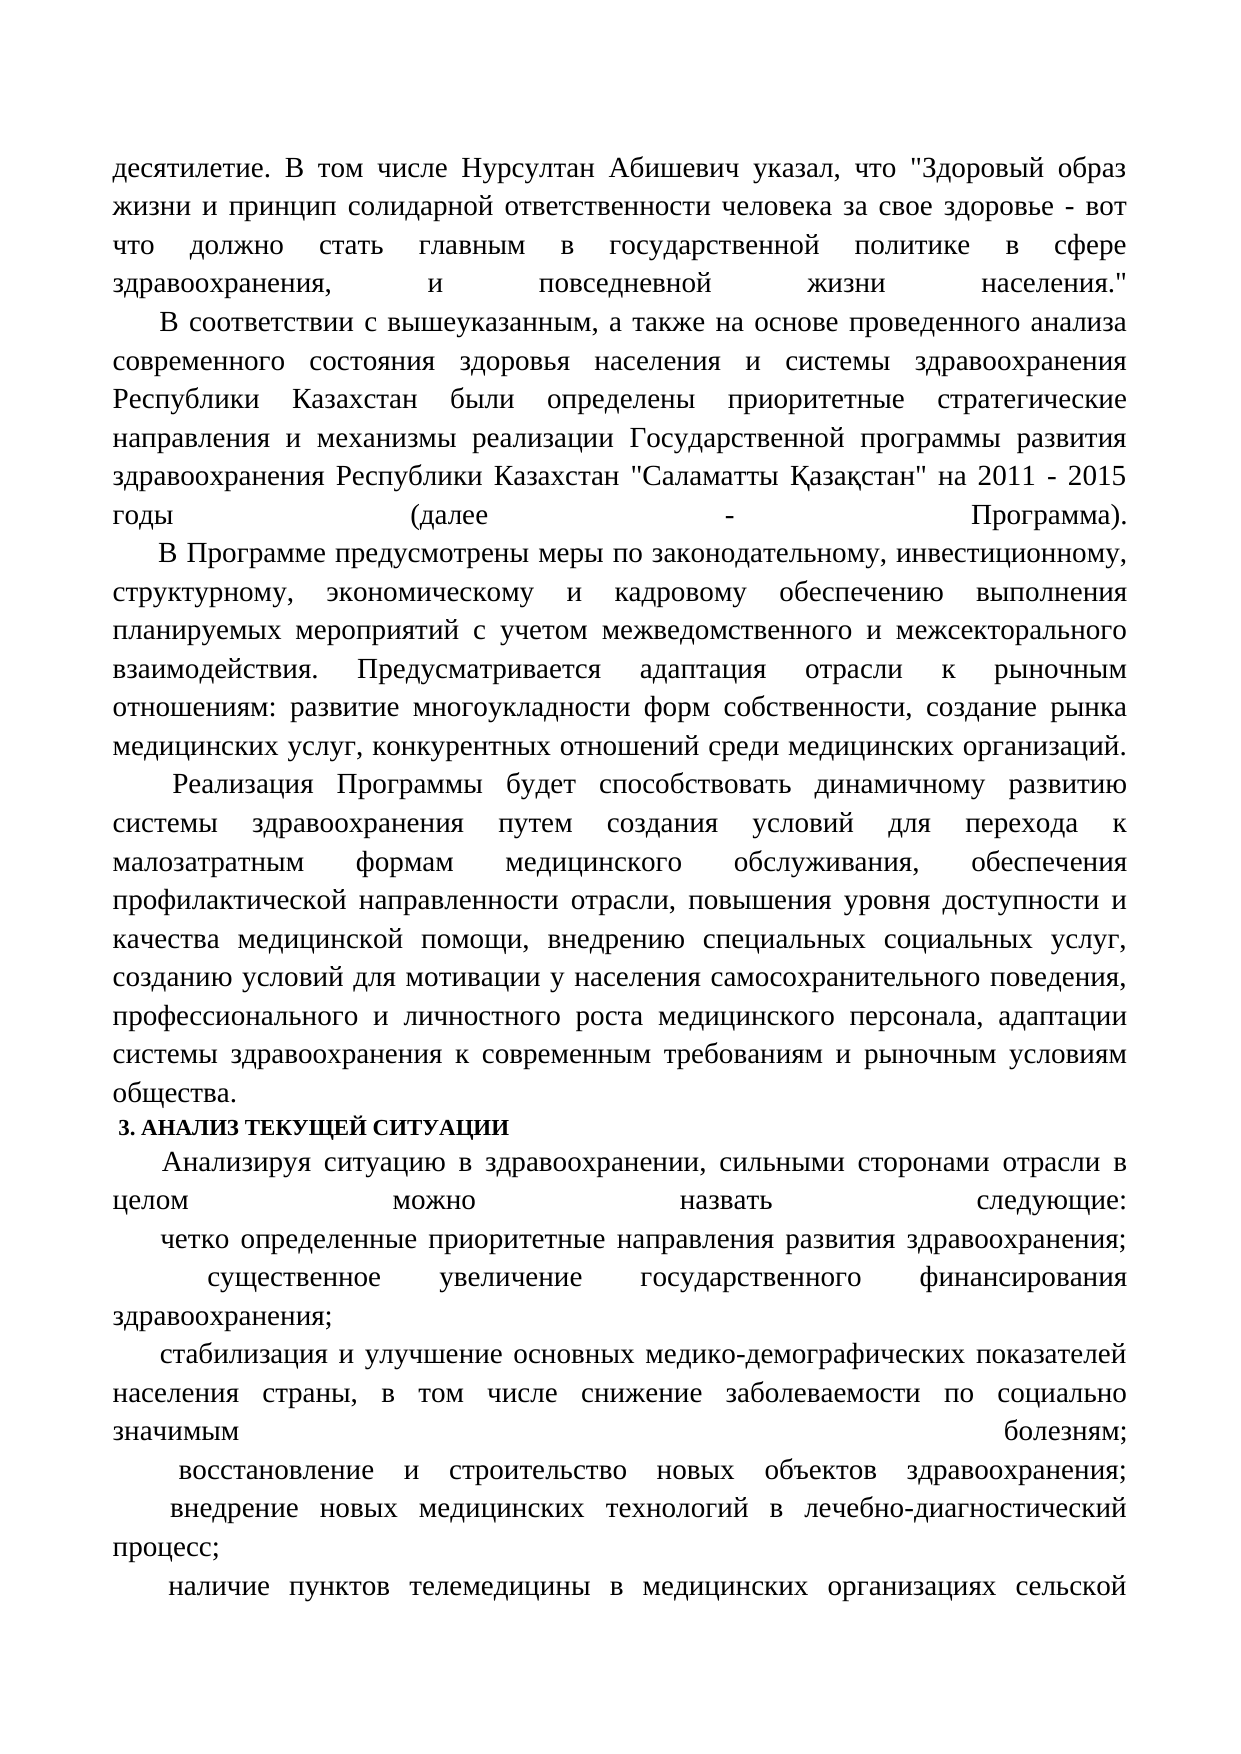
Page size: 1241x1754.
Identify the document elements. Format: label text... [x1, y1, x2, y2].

text 3. АНАЛИЗ ТЕКУЩЕЙ СИТУАЦИИ [112, 1113, 1128, 1140]
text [112, 1144, 1128, 1601]
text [112, 150, 1128, 1108]
